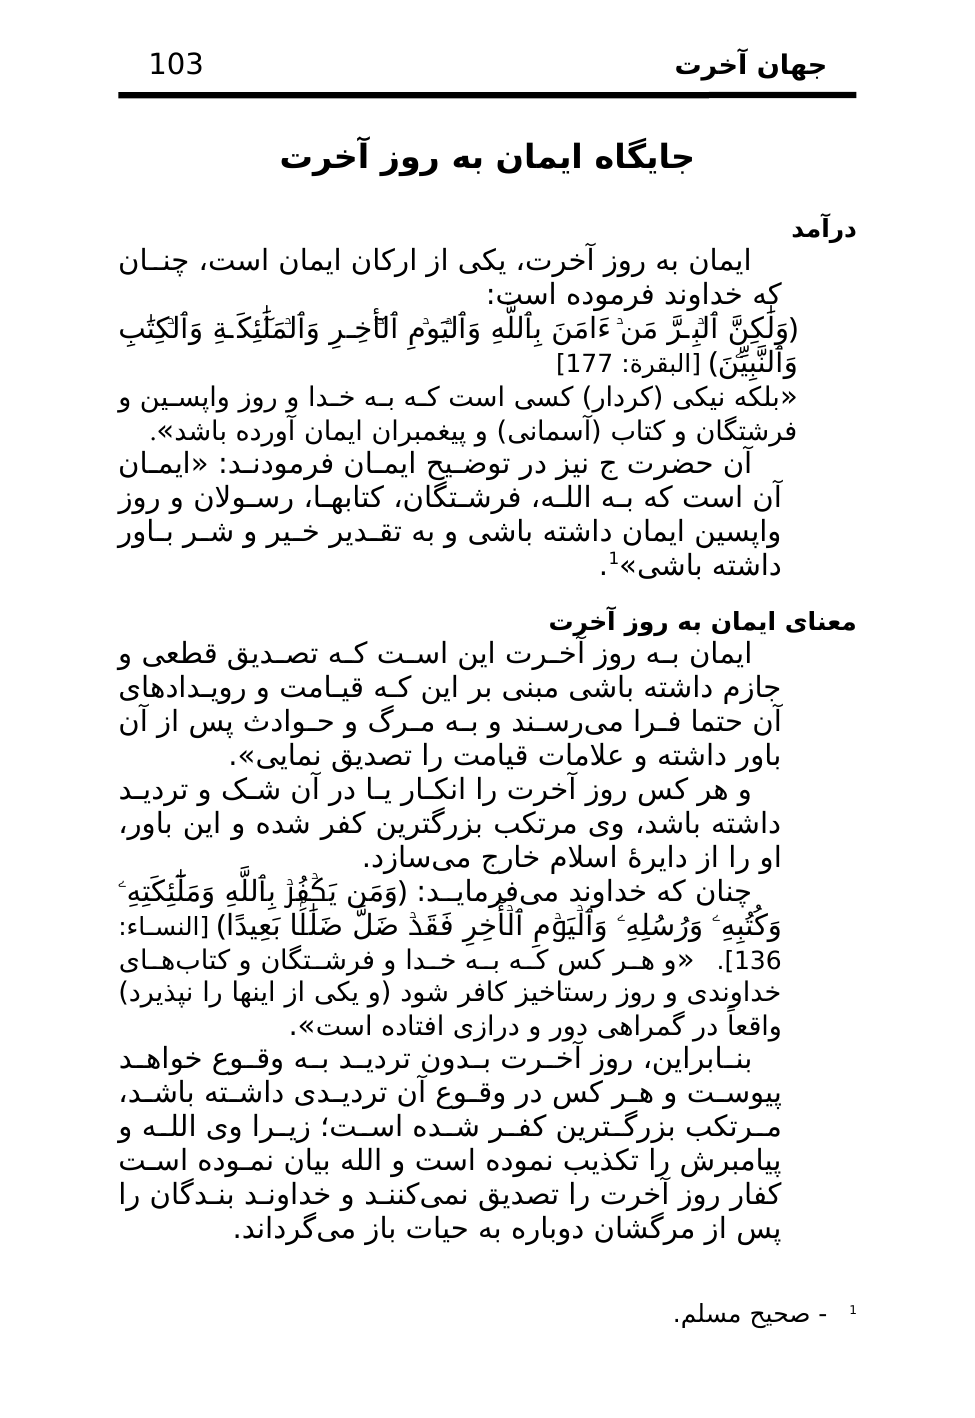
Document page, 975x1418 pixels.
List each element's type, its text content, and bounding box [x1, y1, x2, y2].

text معنای ایمان به روز آخرت [118, 608, 857, 637]
text درآمد [118, 214, 857, 243]
text آن حضرت ج نیز در توضیح ایمان فرمودند: «ایمان آن است که به الله، فرشتگان، کتابها، رسولان و روز واپسین ایمان داشته باشی و به تقدیر خیر و شر باور داشته باشی». [118, 447, 782, 583]
text ﴿وَلَٰكِنَّ ٱلۡبِرَّ مَنۡ ءَامَنَ بِٱللَّهِ وَٱلۡيَوۡمِ ٱلۡأٓخِرِ وَٱلۡمَلَٰٓئِكَةِ وَٱلۡكِتَٰبِ وَٱلنَّبِيِّ‍ۧنَ﴾ [البقرة: 177] [118, 311, 798, 379]
text چنان که خداوند می‌فرماید: ﴿وَمَن يَكۡفُرۡ بِٱللَّهِ وَمَلَٰٓئِكَتِهِۦ وَكُتُبِهِۦ وَرُسُلِهِۦ وَٱلۡيَوۡمِ ٱلۡأٓخِرِ فَقَدۡ ضَلَّ ضَلَٰلَۢا بَعِيدًا﴾ [النساء: 136]. «و هر کس که به خدا و فرشتگان و کتاب‌های خداوندی و روز رستاخیز کافر شود (و یکی از اینها را نپذیرد) واقعاً در گمراهی دور و درازی افتاده است». [118, 874, 782, 1042]
text و هر کس روز آخرت را انکار یا در آن شک و تردید داشته باشد، وی مرتکب بزرگترین کفر شده و این باور، او را از دایرۀ اسلام خارج می‌سازد. [118, 773, 782, 874]
text ایمان به روز آخرت این است که تصدیق قطعی و جازم داشته باشی مبنی بر این که قیامت و رویدادهای آن حتما فرا می‌رسند و به مرگ و حوادث پس از آن باور داشته و علامات قیامت را تصدیق نمایی». [118, 637, 782, 773]
text «بلکه نیکی (کردار) کسی است که به خدا و روز واپسین و فرشتگان و کتاب (آسمانی) و پیغمبران ایمان آورده باشد». [118, 379, 798, 447]
text جایگاه ایمان به روز آخرت [118, 137, 857, 176]
text بنابراین، روز آخرت بدون تردید به وقوع خواهد پیوست و هر کس در وقوع آن تردیدی داشته باشد، مرتکب بزرگترین کفر شده است؛ زیرا وی الله و پیامبرش را تکذیب نموده است و الله بیان نموده است کفار روز آخرت را تصدیق نمی‌کنند و خداوند بندگان را پس از مرگشان دوباره به حیات باز می‌گرداند. [118, 1042, 782, 1246]
text ایمان به روز آخرت، یکی از ارکان ایمان است، چنان که خداوند فرموده است: [118, 243, 782, 311]
